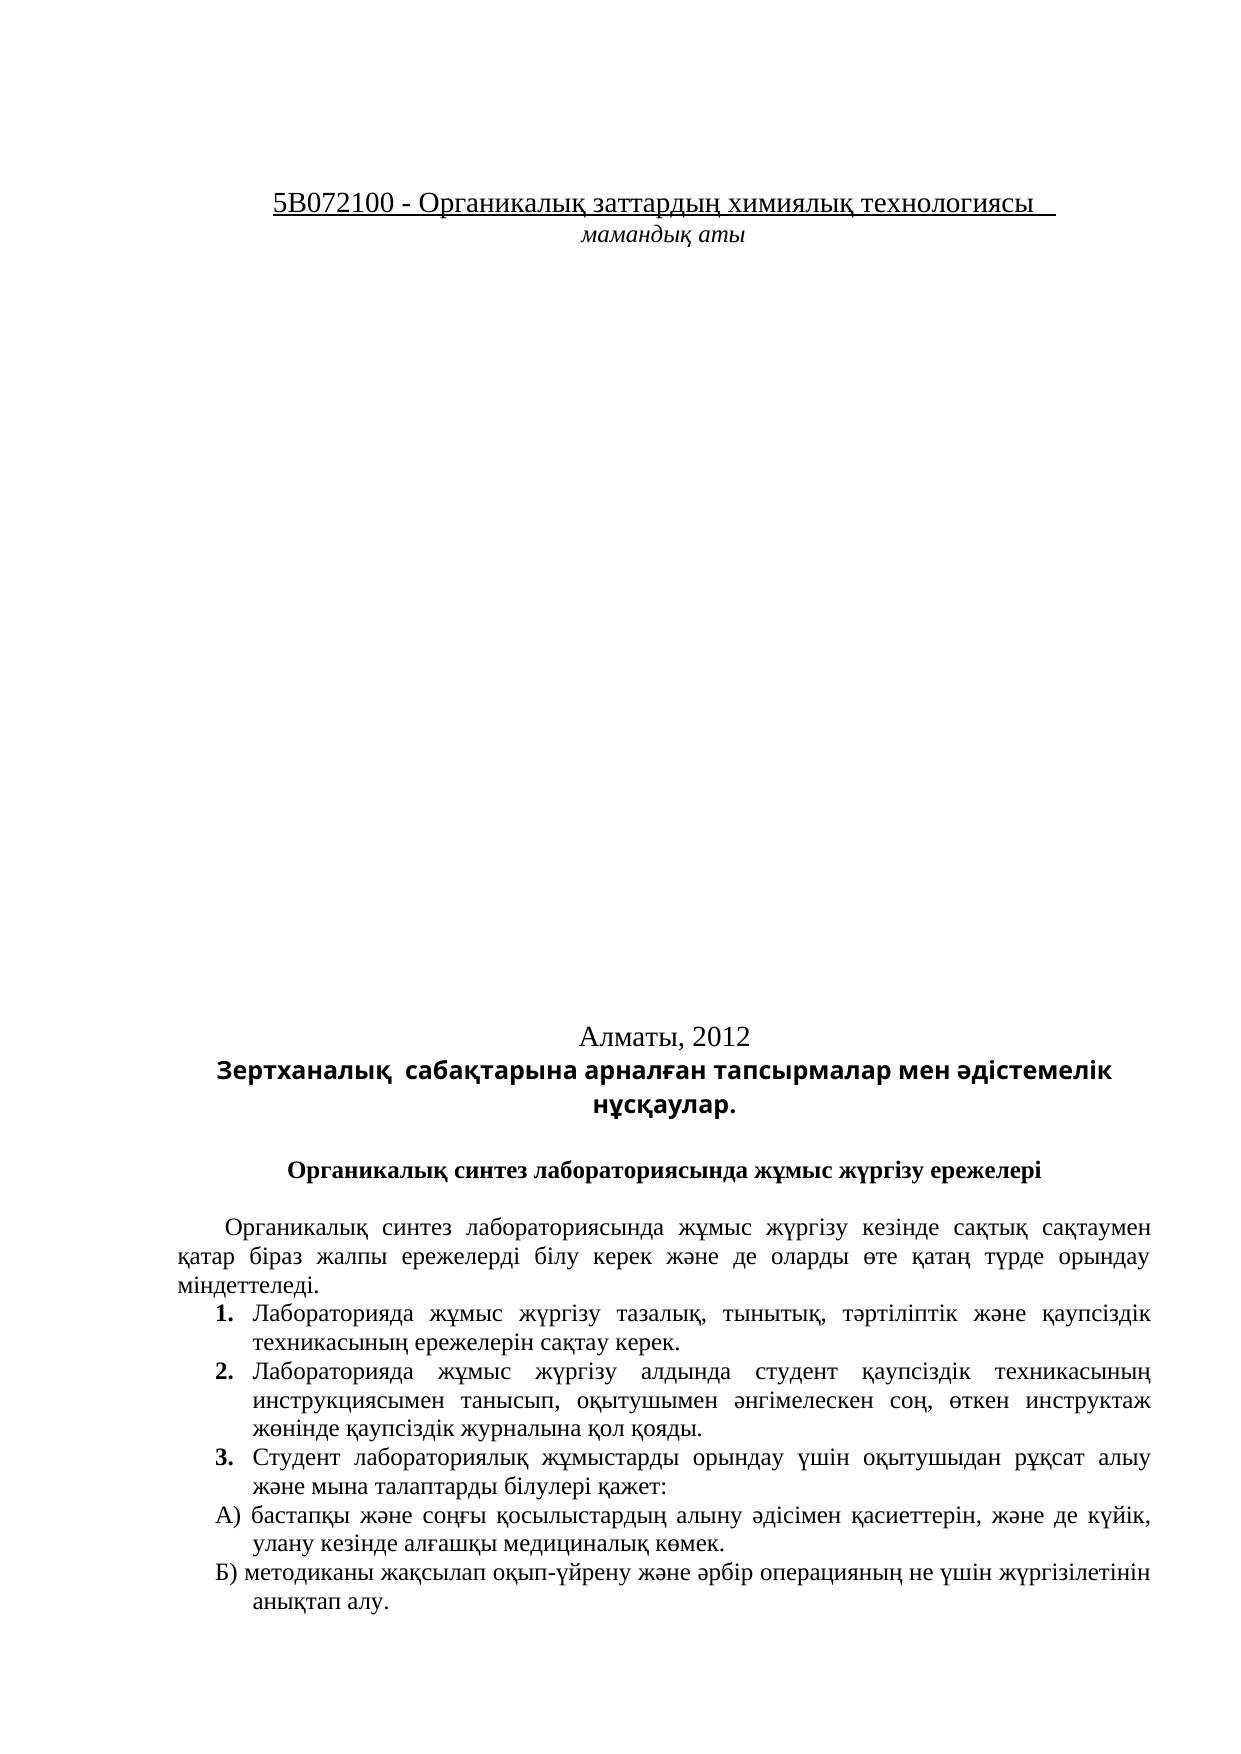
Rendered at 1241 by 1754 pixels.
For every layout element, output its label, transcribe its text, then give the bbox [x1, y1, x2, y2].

text А) бастапқы және соңғы қосылыстардың алыну әдісімен қасиеттерін, және де күйік, улану кезінде алғашқы медициналық көмек. [215, 1500, 1152, 1557]
text Зертханалық сабақтарына арналған тапсырмалар мен әдістемелік нұсқаулар. [177, 1052, 1152, 1121]
text Б) методиканы жақсылап оқып-үйрену және әрбір операцияның не үшін жүргізілетінін анықтап алу. [215, 1557, 1152, 1615]
list Лабораторияда жұмыс жүргізу алдында студент қаупсіздік техникасының инструкциясымен танысып, оқытушымен әнгімелескен соң, өткен инструктаж жөнінде қаупсіздік журналына қол қояды. [215, 1356, 1152, 1442]
text Органикалық синтез лабораториясында жұмыс жүргізу кезінде сақтық сақтаумен қатар біраз жалпы ережелерді білу керек және де оларды өте қатаң түрде орындау міндеттеледі. [177, 1212, 1152, 1298]
text 5В072100 - Органикалық заттардың химиялық технологиясы [177, 185, 1152, 219]
list Лабораторияда жұмыс жүргізу тазалық, тынытық, тәртіліптік және қаупсіздік техникасының ережелерін сақтау керек. [215, 1298, 1152, 1356]
text мамандық аты [177, 219, 1152, 247]
text Алматы, 2012 [177, 1019, 1152, 1052]
list Студент лабораториялық жұмыстарды орындау үшін оқытушыдан рұқсат алыу және мына талаптарды білулері қажет: [215, 1442, 1152, 1500]
text Органикалық синтез лабораториясында жұмыс жүргізу ережелері [177, 1155, 1152, 1183]
